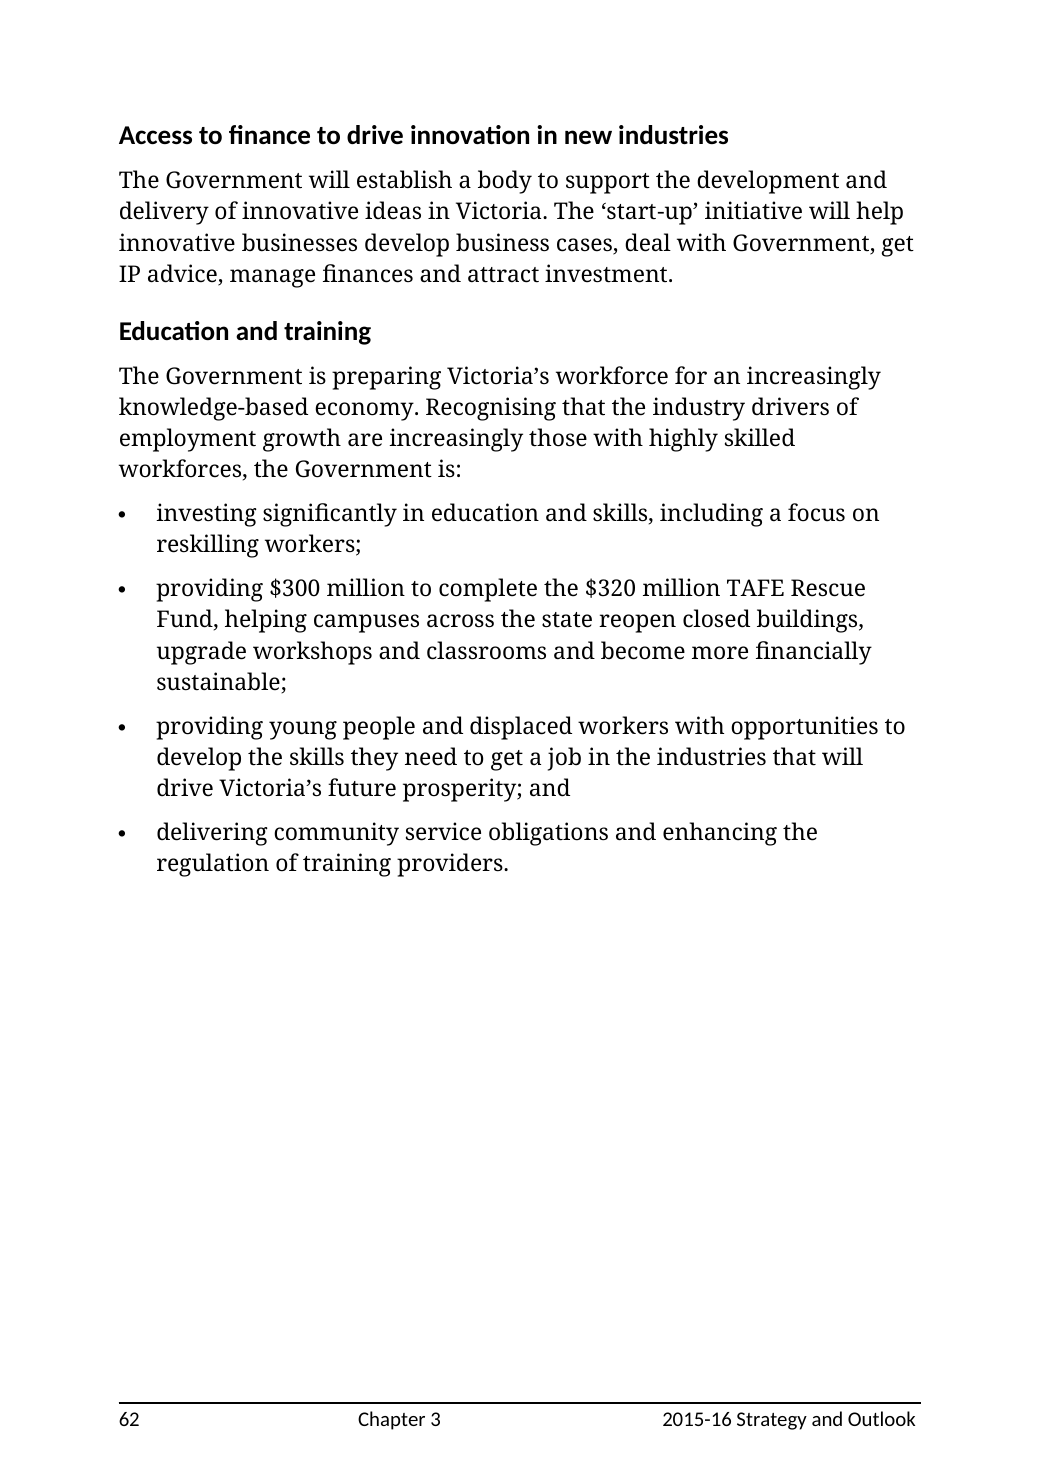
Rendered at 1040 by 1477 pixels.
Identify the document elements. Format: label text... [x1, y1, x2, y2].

text delivering community service obligations and enhancing the regulation of training providers. [118, 816, 921, 878]
text providing young people and displaced workers with opportunities to develop the skills they need to get a job in the industries that will drive Victoria’s future prosperity; and [118, 709, 921, 803]
text The Government will establish a body to support the development and delivery of innovative ideas in Victoria. The ‘start-up’ initiative will help innovative businesses develop business cases, deal with Government, get IP advice, manage finances and attract investment. [118, 164, 921, 289]
subtitle Access to finance to drive innovation in new industries [118, 118, 921, 152]
text The Government is preparing Victoria’s workforce for an increasingly knowledge-based economy. Recognising that the industry drivers of employment growth are increasingly those with highly skilled workforces, the Government is: [118, 359, 921, 484]
text investing significantly in education and skills, including a focus on reskilling workers; [118, 497, 921, 559]
text providing $300 million to complete the $320 million TAFE Rescue Fund, helping campuses across the state reopen closed buildings, upgrade workshops and classrooms and become more financially sustainable; [118, 572, 921, 697]
subtitle Education and training [118, 314, 921, 347]
